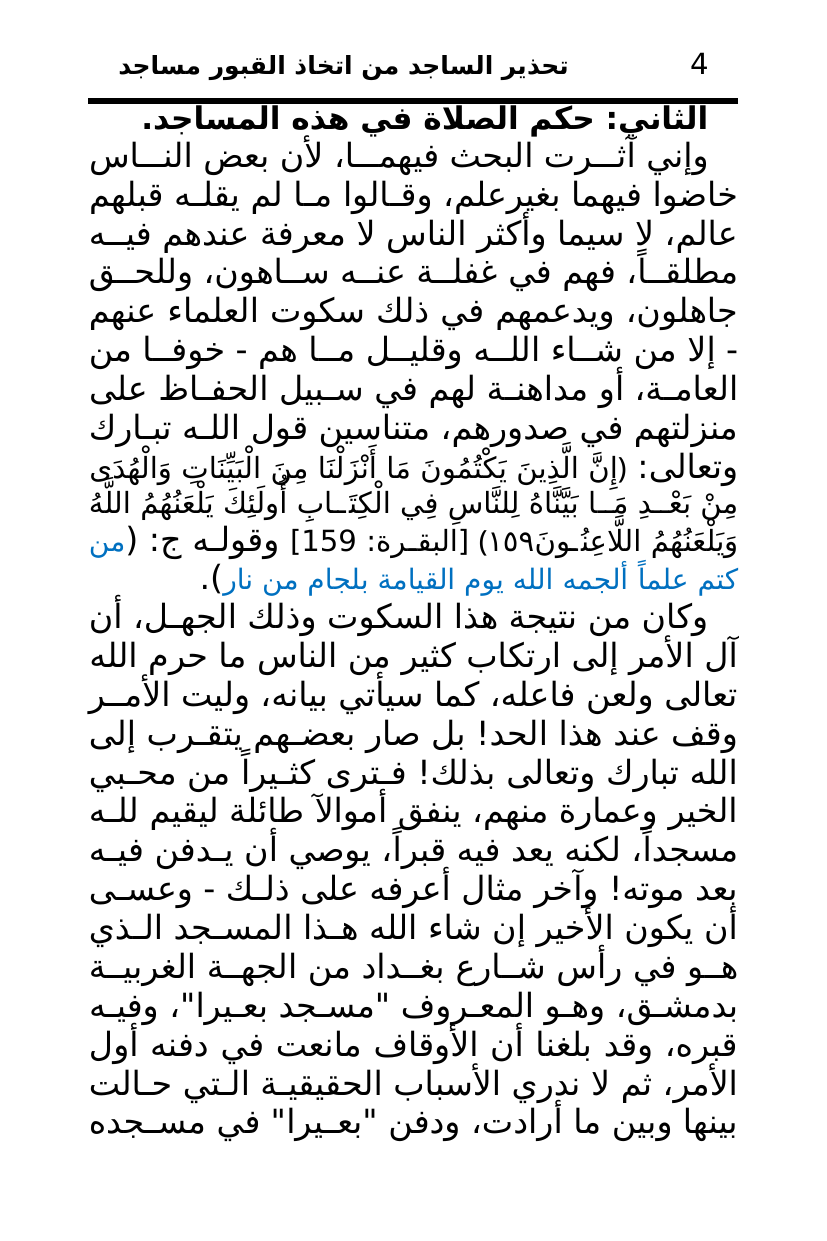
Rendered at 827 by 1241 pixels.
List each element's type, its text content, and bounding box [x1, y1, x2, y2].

text الثاني: حكم الصلاة في هذه المساجد. [89, 100, 738, 136]
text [89, 598, 738, 1142]
text وإني آثرت البحث فيهما، لأن بعض الناس خاضوا فيهما بغيرعلم، وقالوا ما لم يقله قبلهم عالم، لا سيما وأكثر الناس لا معرفة عندهم فيه مطلقاً، فهم في غفلة عنه ساهون، وللحق جاهلون، ويدعمهم في ذلك سكوت العلماء عنهم - إلا من شاء الله وقليل ما هم - خوفا من العامة، أو مداهنة لهم في سبيل الحفاظ على منزلتهم في صدورهم، متناسين قول الله تبارك وتعالى: ﴿إِنَّ الَّذِينَ يَكْتُمُونَ مَا أَنْزَلْنَا مِنَ الْبَيِّنَاتِ وَالْهُدَى مِنْ بَعْدِ مَا بَيَّنَّاهُ لِلنَّاسِ فِي الْكِتَابِ أُولَئِكَ يَلْعَنُهُمُ اللَّهُ وَيَلْعَنُهُمُ اللَّاعِنُونَ١٥٩﴾ [البقرة: 159] وقوله ج: (من كتم علماً ألجمه الله يوم القيامة بلجام من نار). [89, 136, 738, 598]
